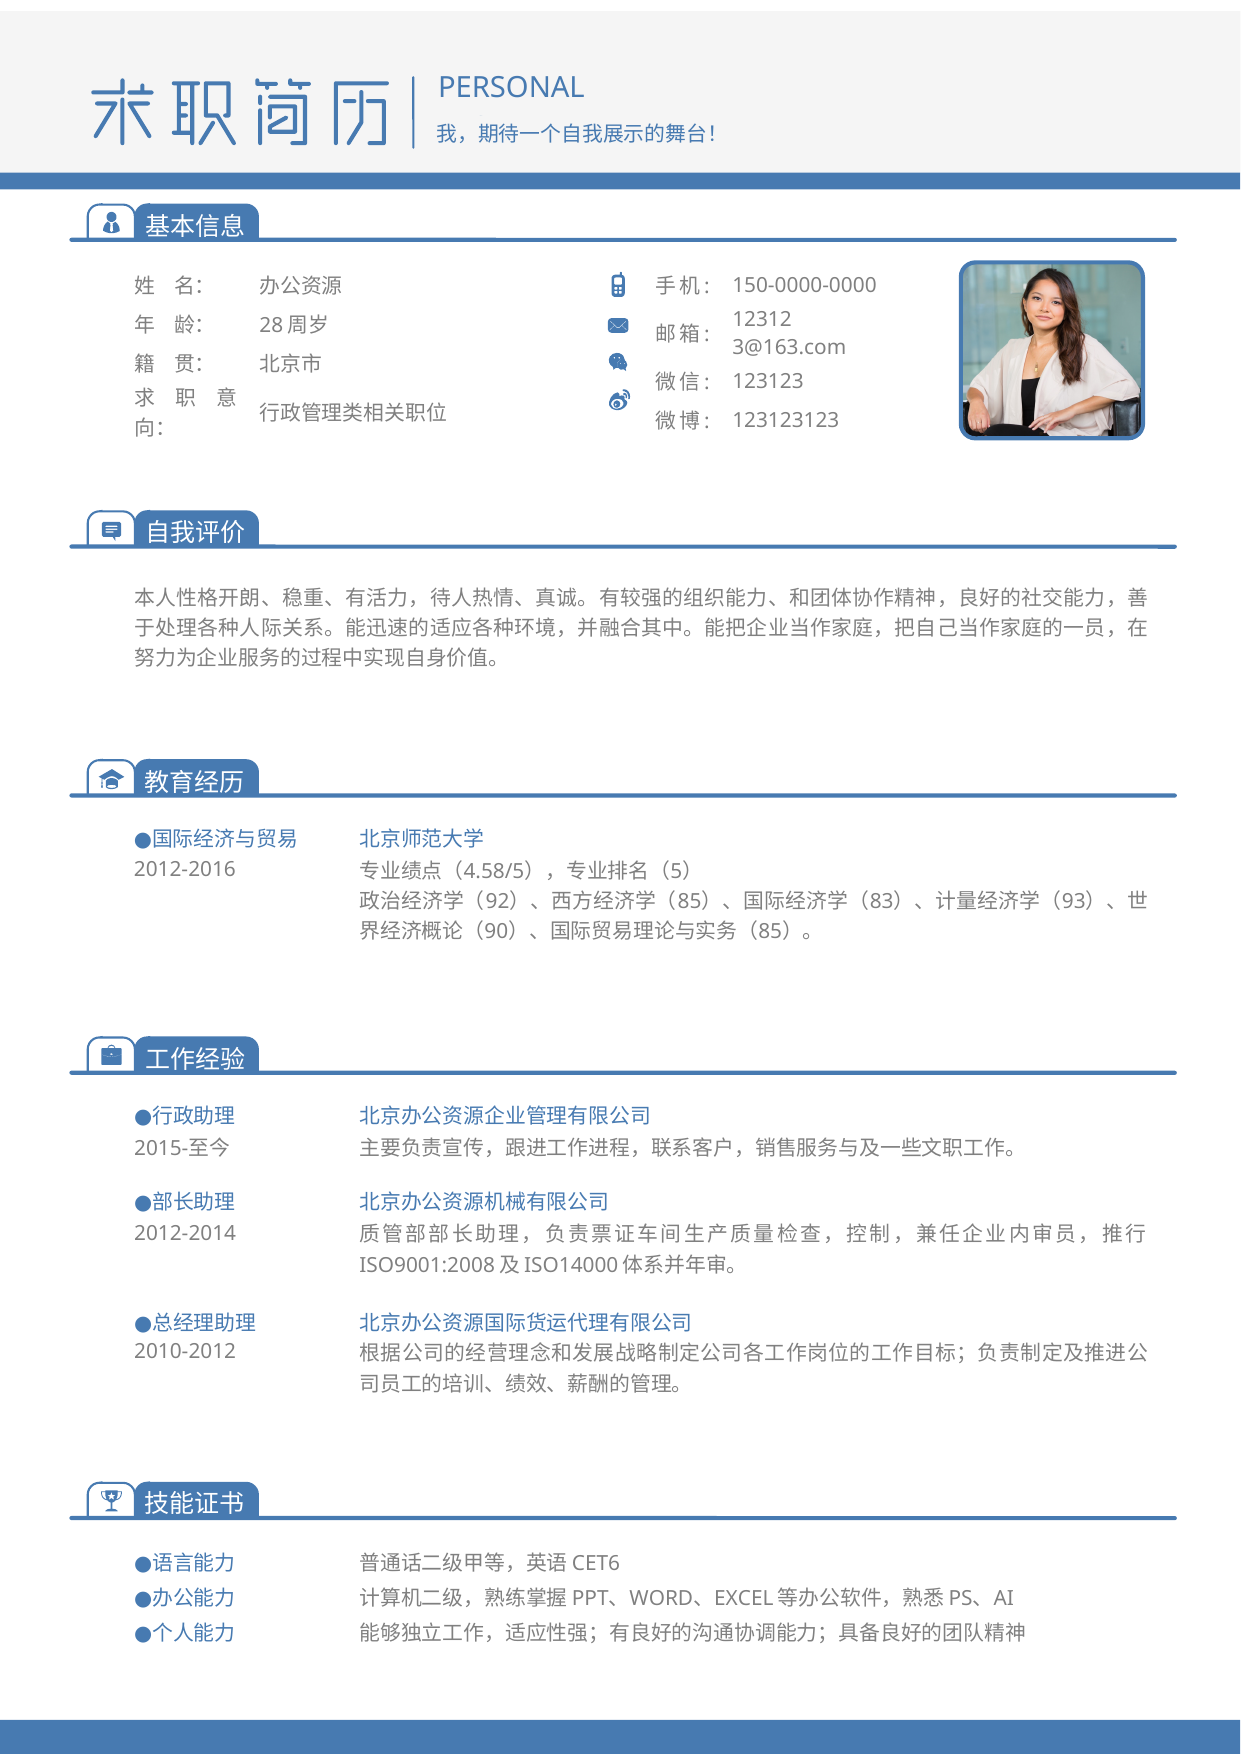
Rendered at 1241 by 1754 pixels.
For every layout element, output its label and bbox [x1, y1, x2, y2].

picture [963, 265, 1140, 436]
